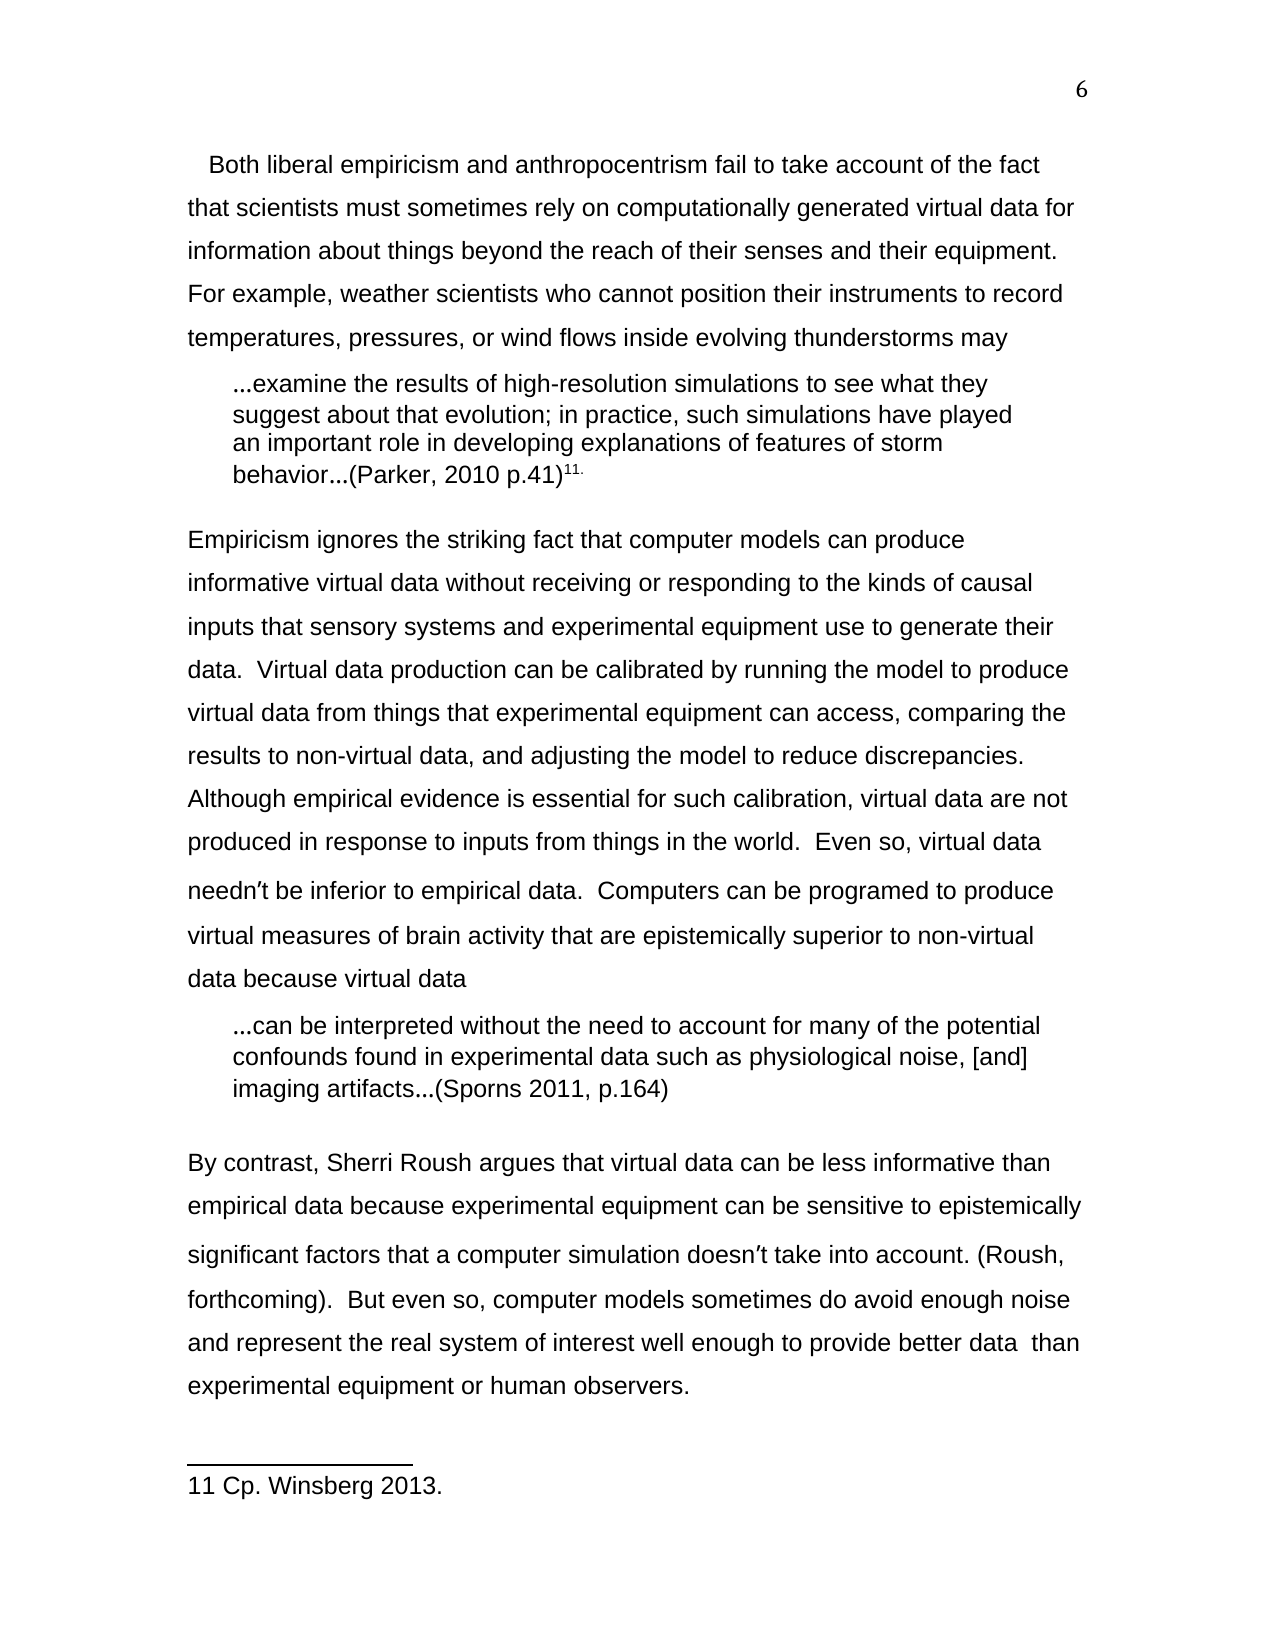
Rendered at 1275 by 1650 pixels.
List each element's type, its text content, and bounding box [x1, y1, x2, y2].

text …can be interpreted without the need to account for many of the potential confounds found in experimental data such as physiological noise, [and] imaging artifacts…(Sporns 2011, p.164) [232, 1008, 1042, 1104]
text Both liberal empiricism and anthropocentrism fail to take account of the fact that scientists must sometimes rely on computationally generated virtual data for information about things beyond the reach of their senses and their equipment. For example, weather scientists who cannot position their instruments to record temperatures, pressures, or wind flows inside evolving thunderstorms may [187, 150, 1087, 351]
text …examine the results of high-resolution simulations to see what they suggest about that evolution; in practice, such simulations have played an important role in developing explanations of features of storm behavior…(Parker, 2010 p.41). [232, 366, 1042, 491]
text By contrast, Sherri Roush argues that virtual data can be less informative than empirical data because experimental equipment can be sensitive to epistemically significant factors that a computer simulation doesn’t take into account. (Roush, forthcoming). But even so, computer models sometimes do avoid enough noise and represent the real system of interest well enough to provide better data than experimental equipment or human observers. [187, 1148, 1087, 1400]
text Empiricism ignores the striking fact that computer models can produce informative virtual data without receiving or responding to the kinds of causal inputs that sensory systems and experimental equipment use to generate their data. Virtual data production can be calibrated by running the model to produce virtual data from things that experimental equipment can access, comparing the results to non-virtual data, and adjusting the model to reduce discrepancies. Although empirical evidence is essential for such calibration, virtual data are not produced in response to inputs from things in the world. Even so, virtual data needn’t be inferior to empirical data. Computers can be programed to produce virtual measures of brain activity that are epistemically superior to non-virtual data because virtual data [187, 525, 1087, 993]
